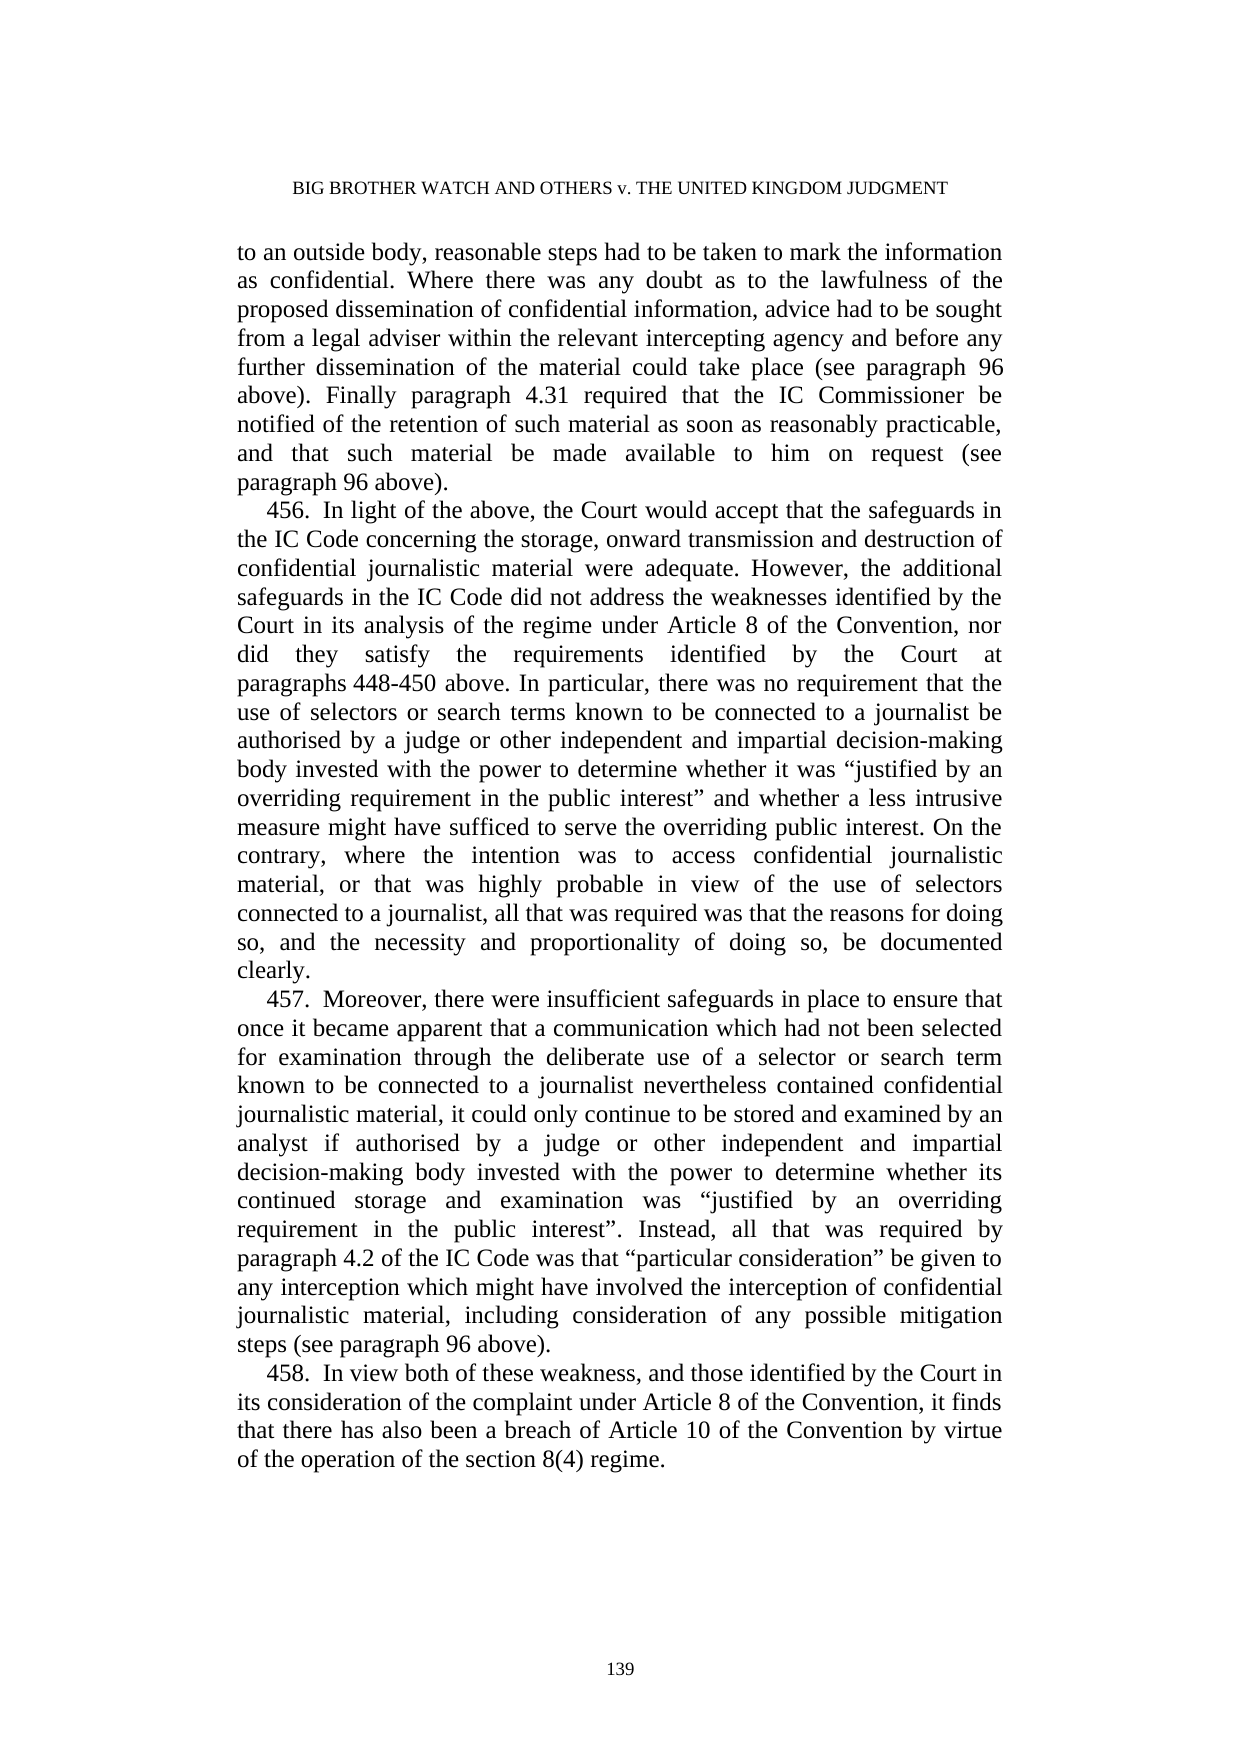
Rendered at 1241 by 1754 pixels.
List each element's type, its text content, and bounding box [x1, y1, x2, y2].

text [237, 237, 1003, 496]
text 458. In view both of these weakness, and those identified by the Court in its consideration of the complaint under Article 8 of the Convention, it finds that there has also been a breach of Article 10 of the Convention by virtue of the operation of the section 8(4) regime. [237, 1358, 1003, 1473]
text 457. Moreover, there were insufficient safeguards in place to ensure that once it became apparent that a communication which had not been selected for examination through the deliberate use of a selector or search term known to be connected to a journalist nevertheless contained confidential journalistic material, it could only continue to be stored and examined by an analyst if authorised by a judge or other independent and impartial decision-making body invested with the power to determine whether its continued storage and examination was “justified by an overriding requirement in the public interest”. Instead, all that was required by paragraph 4.2 of the IC Code was that “particular consideration” be given to any interception which might have involved the interception of confidential journalistic material, including consideration of any possible mitigation steps (see paragraph 96 above). [237, 984, 1003, 1358]
text 456. In light of the above, the Court would accept that the safeguards in the IC Code concerning the storage, onward transmission and destruction of confidential journalistic material were adequate. However, the additional safeguards in the IC Code did not address the weaknesses identified by the Court in its analysis of the regime under Article 8 of the Convention, nor did they satisfy the requirements identified by the Court at paragraphs 448-450 above. In particular, there was no requirement that the use of selectors or search terms known to be connected to a journalist be authorised by a judge or other independent and impartial decision-making body invested with the power to determine whether it was “justified by an overriding requirement in the public interest” and whether a less intrusive measure might have sufficed to serve the overriding public interest. On the contrary, where the intention was to access confidential journalistic material, or that was highly probable in view of the use of selectors connected to a journalist, all that was required was that the reasons for doing so, and the necessity and proportionality of doing so, be documented clearly. [237, 496, 1003, 984]
